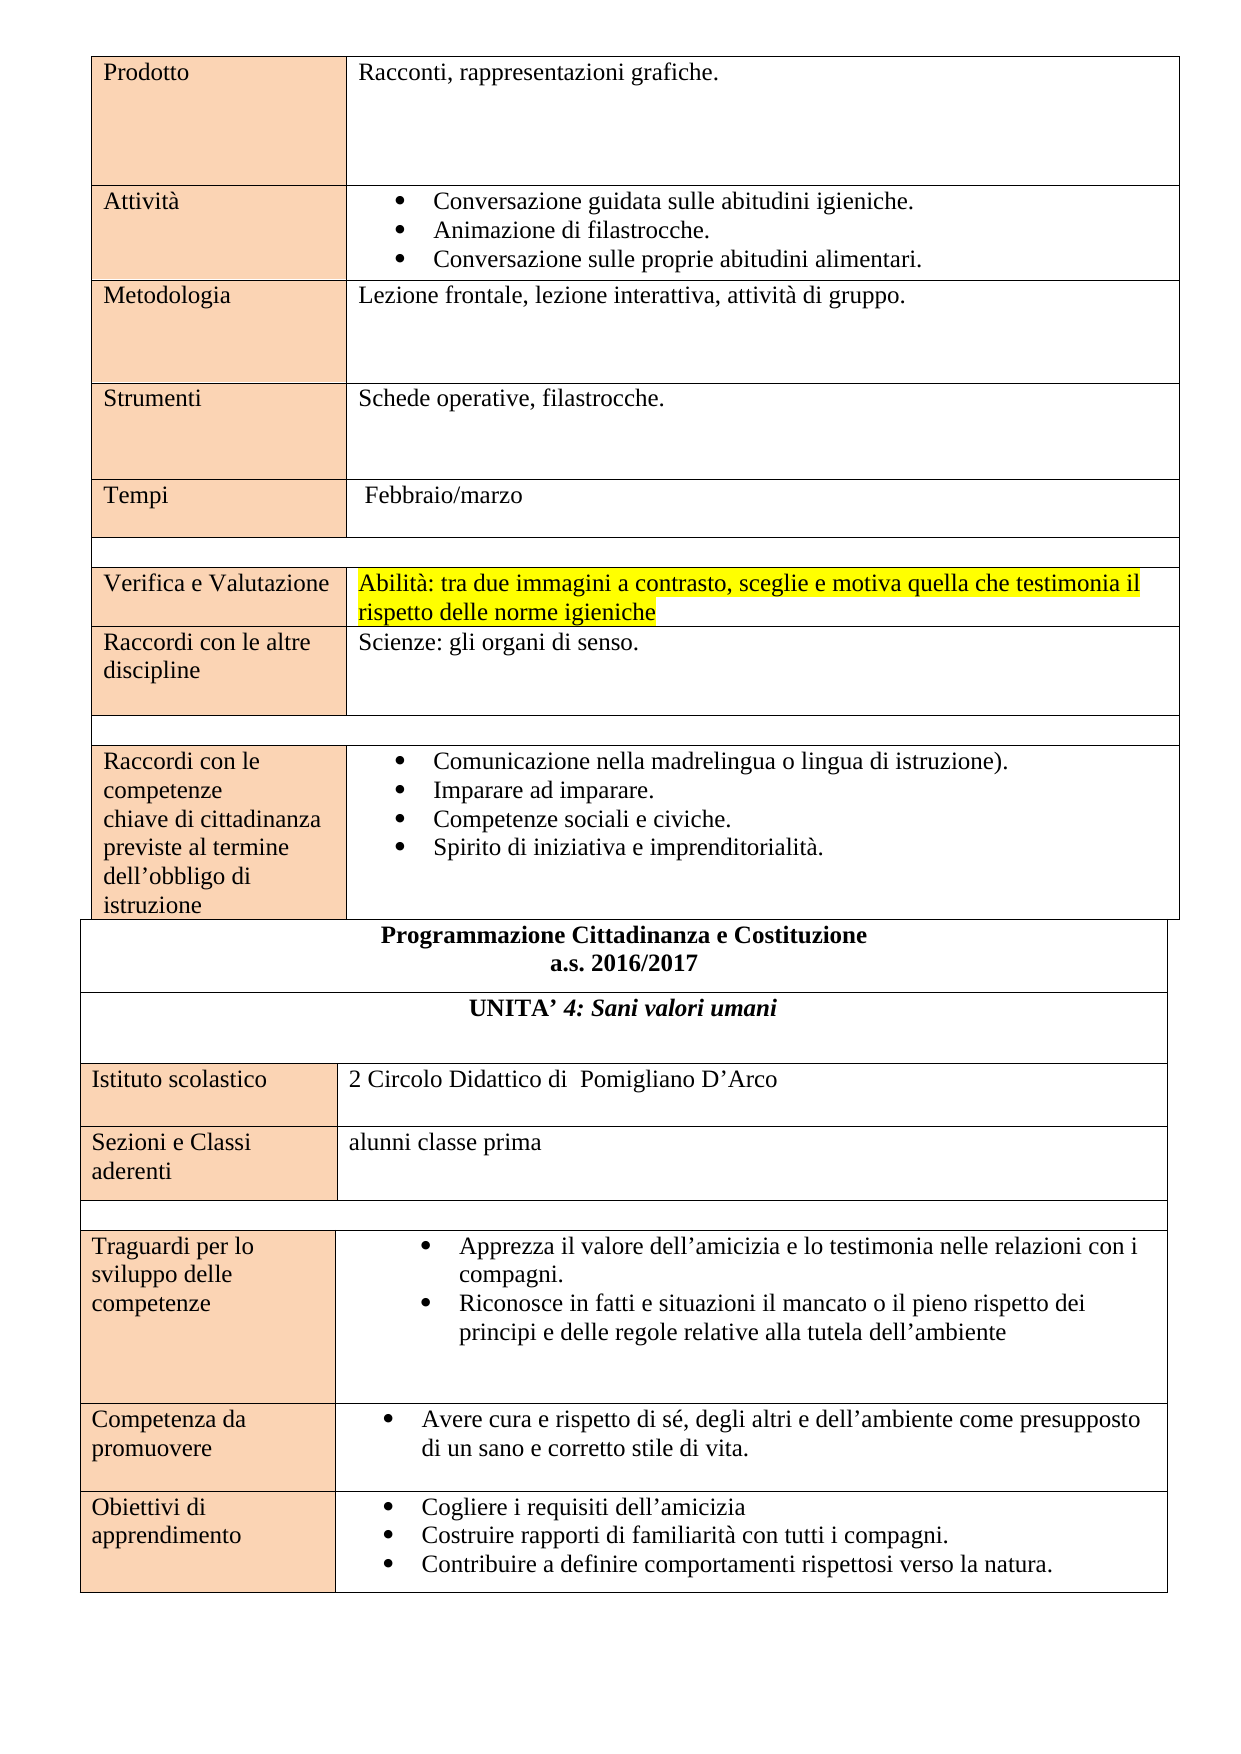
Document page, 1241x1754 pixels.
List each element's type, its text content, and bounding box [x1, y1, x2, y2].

table_cell Schede operative, filastrocche. [347, 384, 1179, 479]
table_cell Sezioni e Classi aderenti [81, 1127, 337, 1200]
table_cell Traguardi per lo sviluppo delle competenze [81, 1231, 335, 1403]
table_cell [92, 716, 1179, 745]
table_cell Racconti, rappresentazioni grafiche. [347, 57, 1179, 185]
table_cell 2 Circolo Didattico di Pomigliano D’Arco [338, 1064, 1167, 1126]
table_cell Conversazione guidata sulle abitudini igieniche. Animazione di filastrocche. Conversazione sulle proprie abitudini alimentari. [347, 186, 1179, 279]
table_cell Raccordi con le altre discipline [92, 627, 346, 715]
table_cell Istituto scolastico [81, 1064, 337, 1126]
table_cell Scienze: gli organi di senso. [347, 627, 1179, 715]
table_cell Verifica e Valutazione [92, 568, 346, 626]
table_cell Abilità: tra due immagini a contrasto, sceglie e motiva quella che testimonia il rispetto delle norme igieniche [656, 568, 1179, 626]
table_cell Programmazione Cittadinanza e Costituzione a.s. 2016/2017 [81, 920, 1167, 992]
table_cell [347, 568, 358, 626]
table_cell Febbraio/marzo [347, 480, 1179, 537]
table_cell Prodotto [92, 57, 346, 185]
table_cell Tempi [92, 480, 346, 537]
table_cell [92, 538, 1179, 567]
table_cell Competenza da promuovere [81, 1404, 335, 1491]
table_cell Lezione frontale, lezione interattiva, attività di gruppo. [347, 281, 1179, 382]
table_cell Comunicazione nella madrelingua o lingua di istruzione). Imparare ad imparare. Competenze sociali e civiche. Spirito di iniziativa e imprenditorialità. [347, 746, 1179, 919]
table_cell Metodologia [92, 281, 346, 382]
table_cell UNITA’ 4: Sani valori umani [81, 993, 1167, 1063]
table_cell Strumenti [92, 384, 346, 479]
table_cell Avere cura e rispetto di sé, degli altri e dell’ambiente come presupposto di un sano e corretto stile di vita. [336, 1404, 1167, 1491]
table_cell Obiettivi di apprendimento [81, 1492, 335, 1592]
table_cell Apprezza il valore dell’amicizia e lo testimonia nelle relazioni con i compagni. Riconosce in fatti e situazioni il mancato o il pieno rispetto dei principi e delle regole relative alla tutela dell’ambiente [336, 1231, 1167, 1403]
table_cell alunni classe prima [338, 1127, 1167, 1200]
table_cell [81, 1201, 1167, 1230]
table_cell Attività [92, 186, 346, 279]
table_cell Raccordi con le competenze chiave di cittadinanza previste al termine dell’obbligo di istruzione [92, 746, 346, 919]
table_cell Cogliere i requisiti dell’amicizia Costruire rapporti di familiarità con tutti i compagni. Contribuire a definire comportamenti rispettosi verso la natura. [336, 1492, 1167, 1592]
